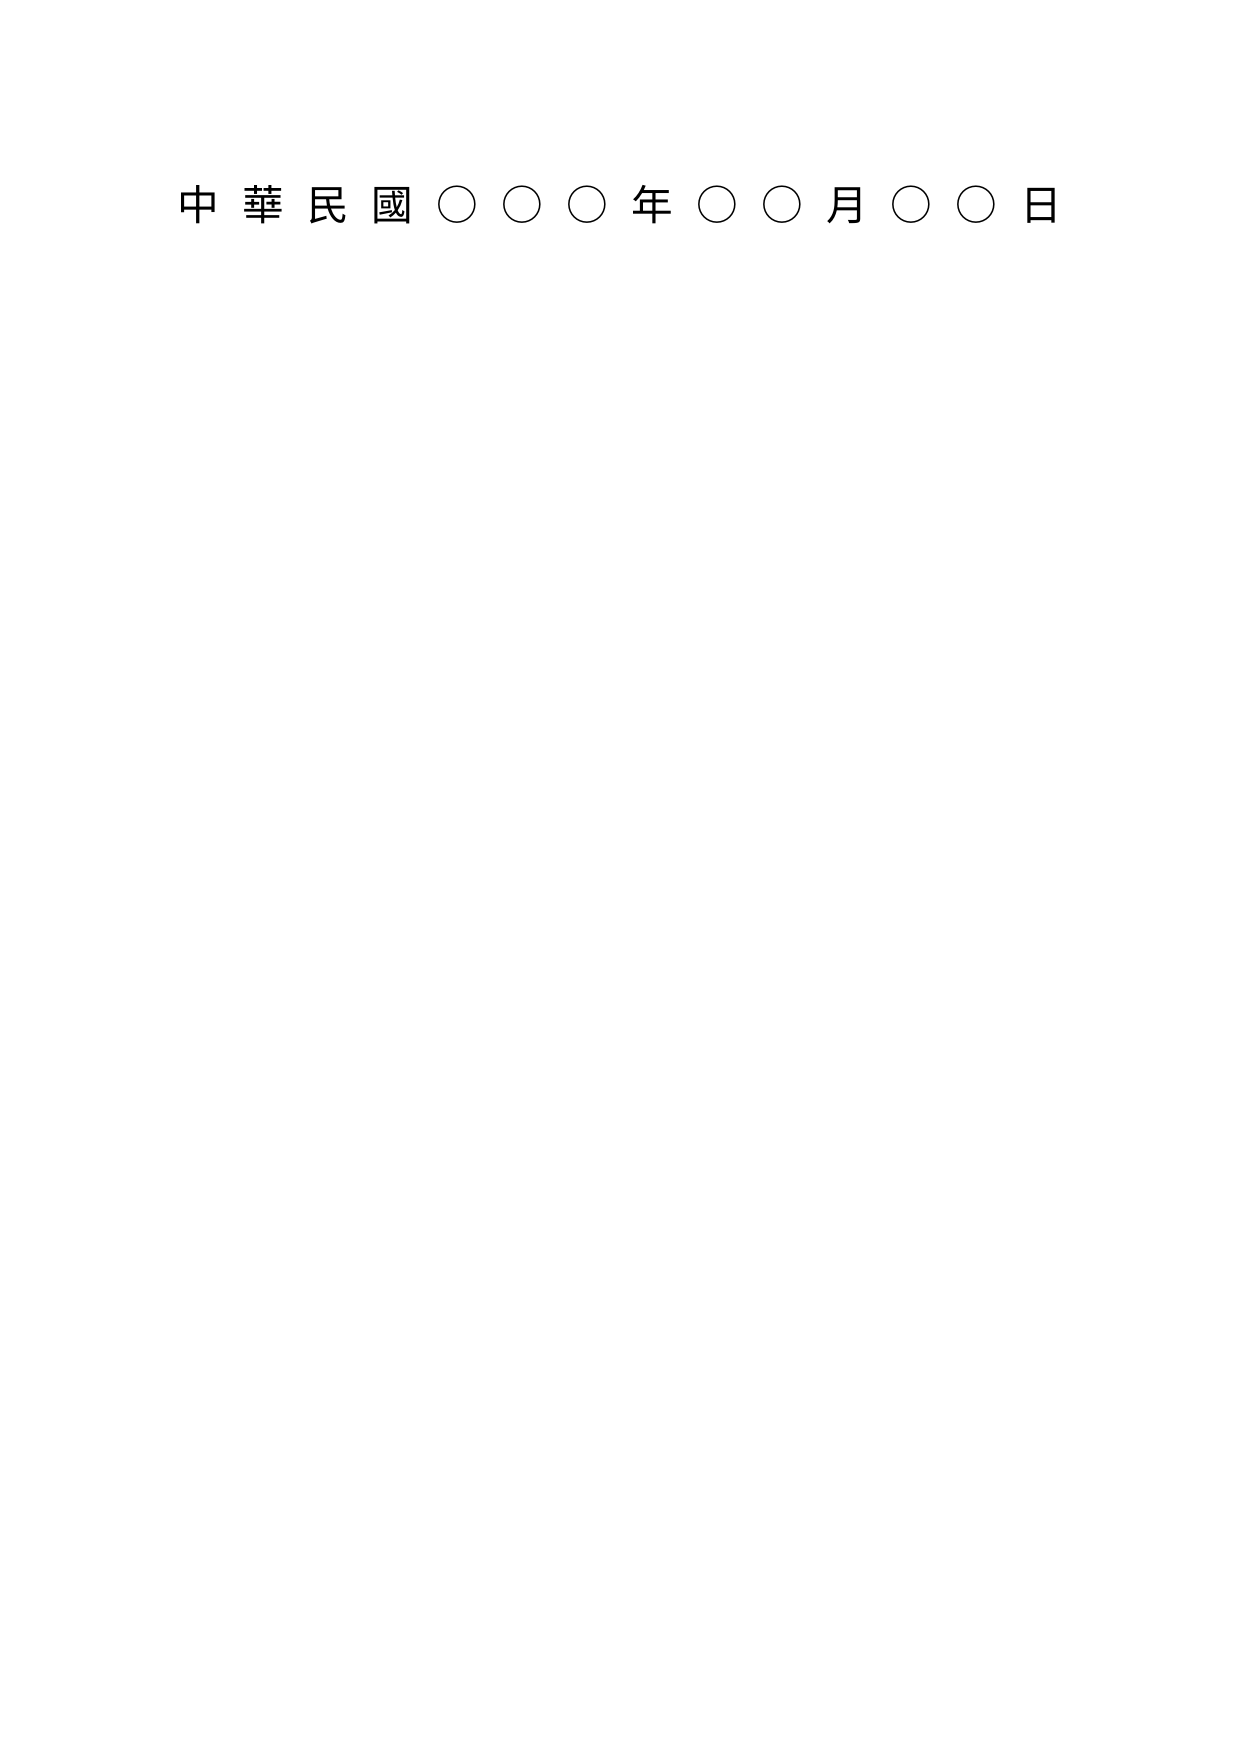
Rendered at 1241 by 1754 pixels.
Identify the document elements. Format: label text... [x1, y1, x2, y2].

text 中華民國○○○年○○月○○日 [177, 164, 1063, 239]
